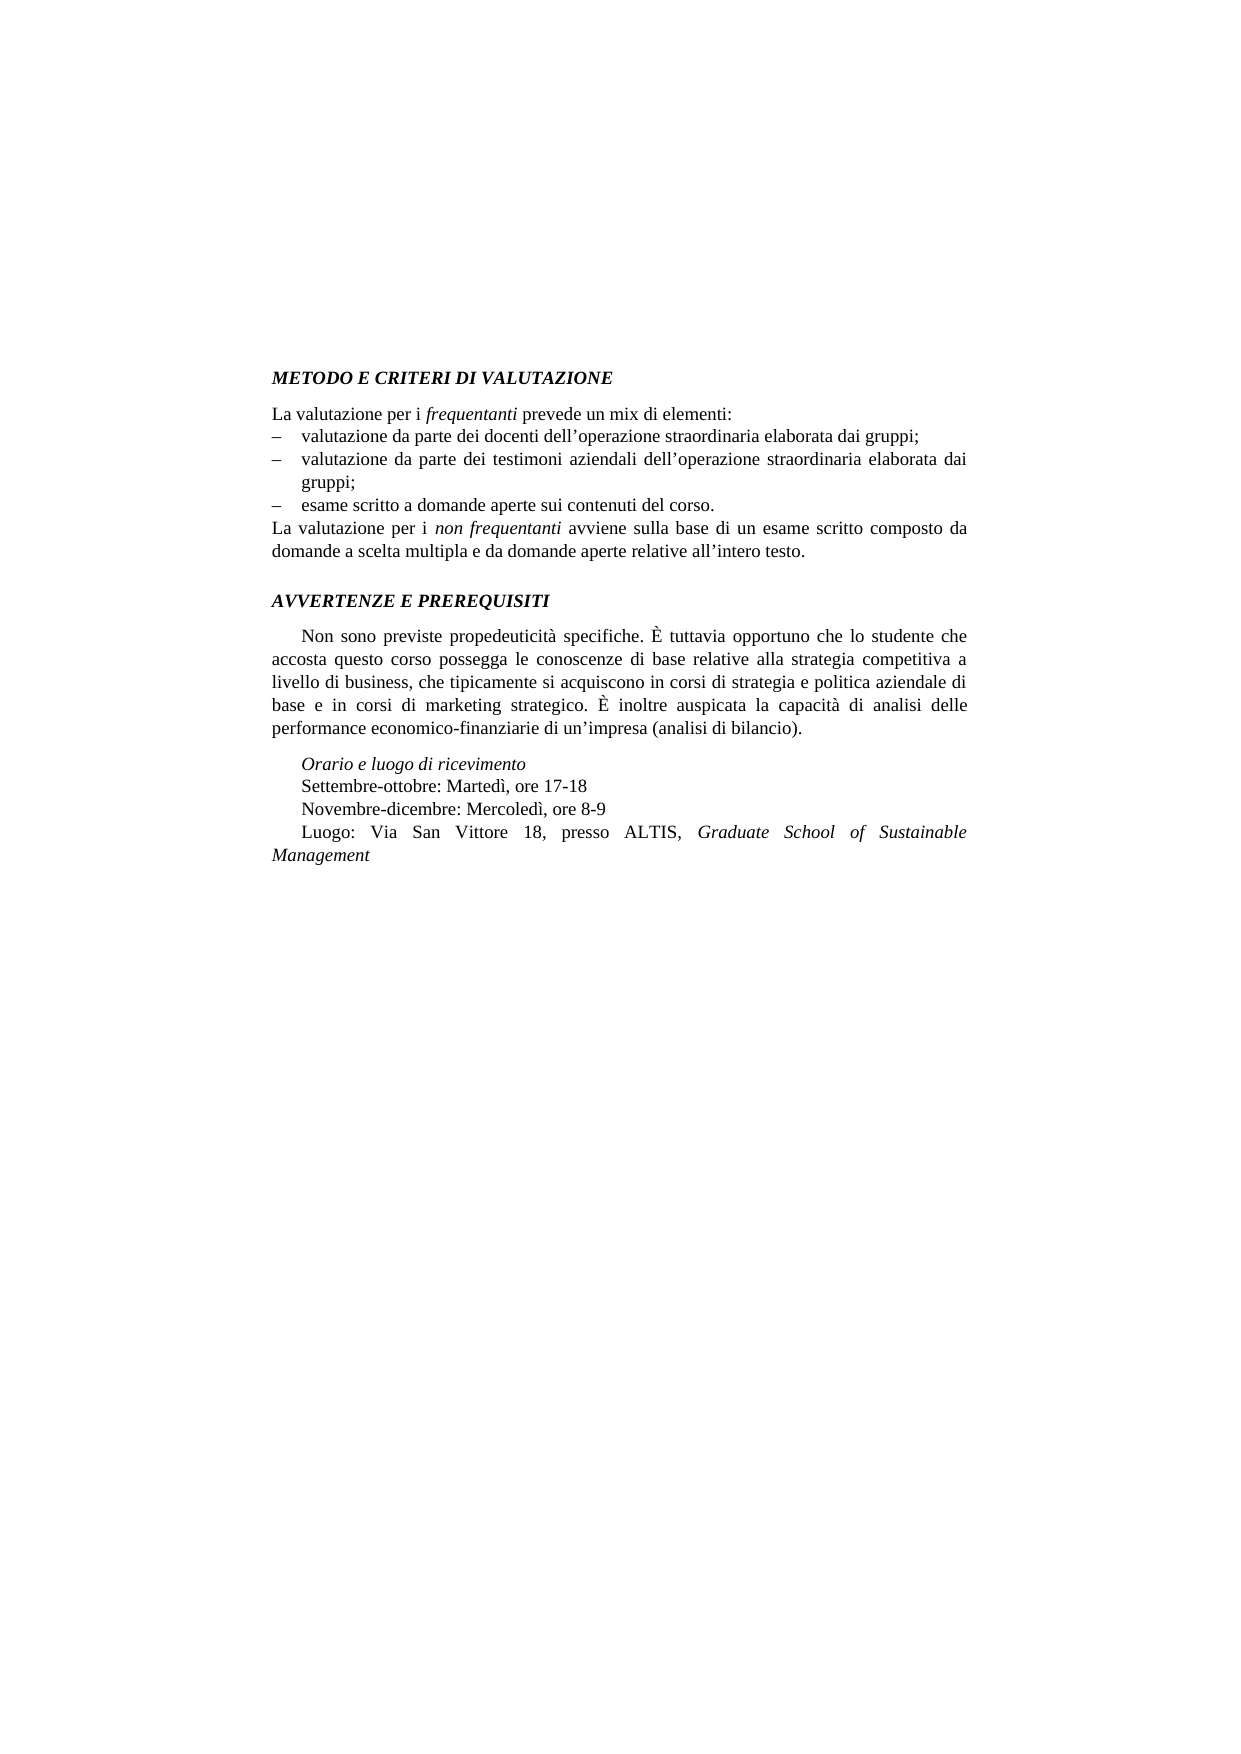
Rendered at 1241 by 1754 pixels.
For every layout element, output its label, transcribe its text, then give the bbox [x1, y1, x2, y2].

text METODO E CRITERI DI VALUTAZIONE [272, 366, 968, 389]
list esame scritto a domande aperte sui contenuti del corso. [272, 493, 968, 516]
text La valutazione per i non frequentanti avviene sulla base di un esame scritto composto da domande a scelta multipla e da domande aperte relative all’intero testo. [272, 516, 968, 562]
list valutazione da parte dei testimoni aziendali dell’operazione straordinaria elaborata dai gruppi; [272, 447, 968, 493]
text Novembre-dicembre: Mercoledì, ore 8-9 [272, 797, 968, 820]
text Settembre-ottobre: Martedì, ore 17-18 [272, 774, 968, 797]
text Orario e luogo di ricevimento [272, 752, 968, 774]
list valutazione da parte dei docenti dell’operazione straordinaria elaborata dai gruppi; [272, 424, 968, 447]
text Non sono previste propedeuticità specifiche. È tuttavia opportuno che lo studente che accosta questo corso possegga le conoscenze di base relative alla strategia competitiva a livello di business, che tipicamente si acquiscono in corsi di strategia e politica aziendale di base e in corsi di marketing strategico. È inoltre auspicata la capacità di analisi delle performance economico-finanziarie di un’impresa (analisi di bilancio). [272, 624, 968, 739]
text AVVERTENZE E PREREQUISITI [272, 587, 968, 612]
text Luogo: Via San Vittore 18, presso ALTIS, Graduate School of Sustainable Management [272, 820, 968, 866]
text La valutazione per i frequentanti prevede un mix di elementi: [272, 402, 968, 424]
